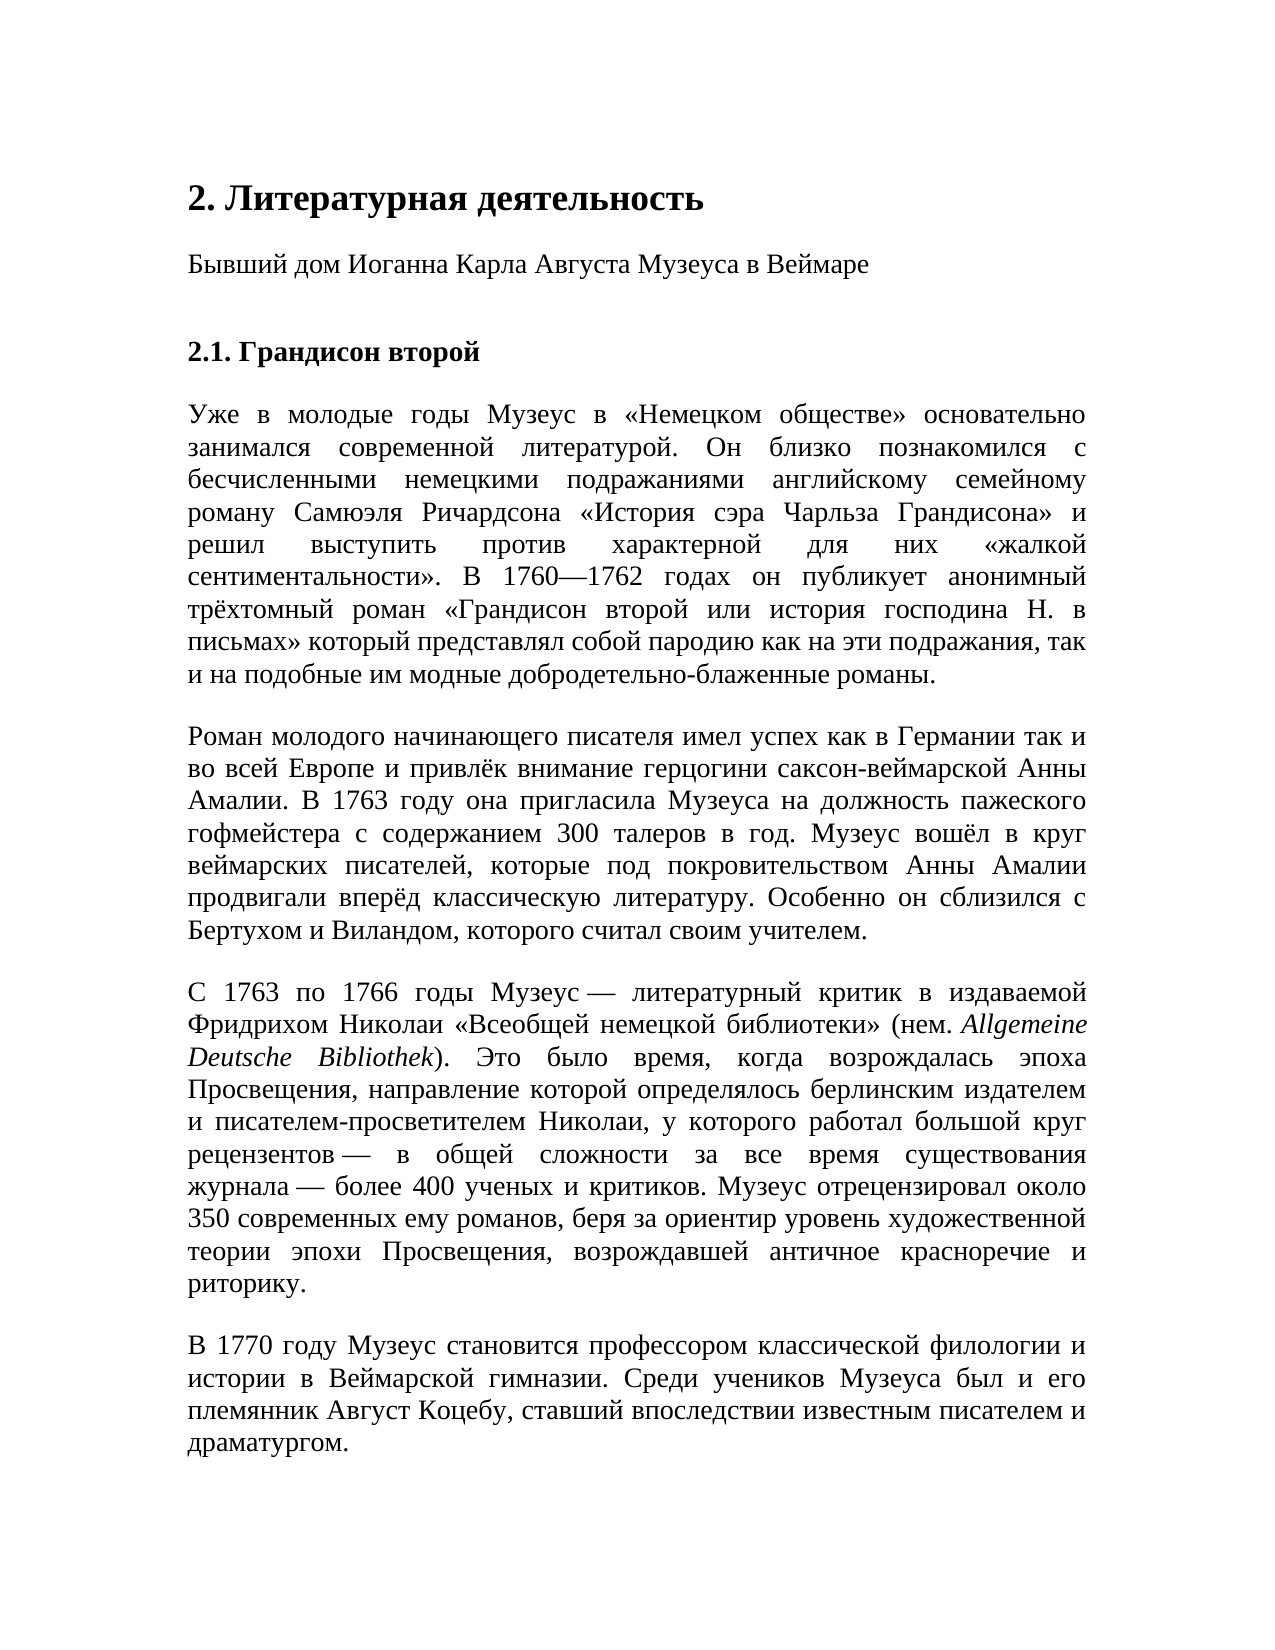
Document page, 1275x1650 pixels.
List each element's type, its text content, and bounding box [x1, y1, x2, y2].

list 2.1. Грандисон второй [187, 334, 1087, 368]
text В 1770 году Музеус становится профессором классической филологии и истории в Веймарской гимназии. Среди учеников Музеуса был и его племянник Август Коцебу, ставший впоследствии известным писателем и драматургом. [187, 1328, 1087, 1458]
text Роман молодого начинающего писателя имел успех как в Германии так и во всей Европе и привлёк внимание герцогини саксон-веймарской Анны Амалии. В 1763 году она пригласила Музеуса на должность пажеского гофмейстера с содержанием 300 талеров в год. Музеус вошёл в круг веймарских писателей, которые под покровительством Анны Амалии продвигали вперёд классическую литературу. Особенно он сблизился с Бертухом и Виландом, которого считал своим учителем. [187, 718, 1087, 945]
text Уже в молодые годы Музеус в «Немецком обществе» основательно занимался современной литературой. Он близко познакомился с бесчисленными немецкими подражаниями английскому семейному роману Самюэля Ричардсона «История сэра Чарльза Грандисона» и решил выступить против характерной для них «жалкой сентиментальности». В 1760—1762 годах он публикует анонимный трёхтомный роман «Грандисон второй или история господина Н. в письмах» который представлял собой пародию как на эти подражания, так и на подобные им модные добродетельно-блаженные романы. [187, 397, 1087, 689]
text С 1763 по 1766 годы Музеус — литературный критик в издаваемой Фридрихом Николаи «Всеобщей немецкой библиотеки» (нем. Allgemeine Deutsche Bibliothek). Это было время, когда возрождалась эпоха Просвещения, направление которой определялось берлинским издателем и писателем-просветителем Николаи, у которого работал большой круг рецензентов — в общей сложности за все время существования журнала — более 400 ученых и критиков. Музеус отрецензировал около 350 современных ему романов, беря за ориентир уровень художественной теории эпохи Просвещения, возрождавшей античное красноречие и риторику. [187, 975, 1087, 1299]
list 2. Литературная деятельность [187, 175, 1087, 218]
text Бывший дом Иоганна Карла Августа Музеуса в Веймаре [187, 248, 1087, 280]
